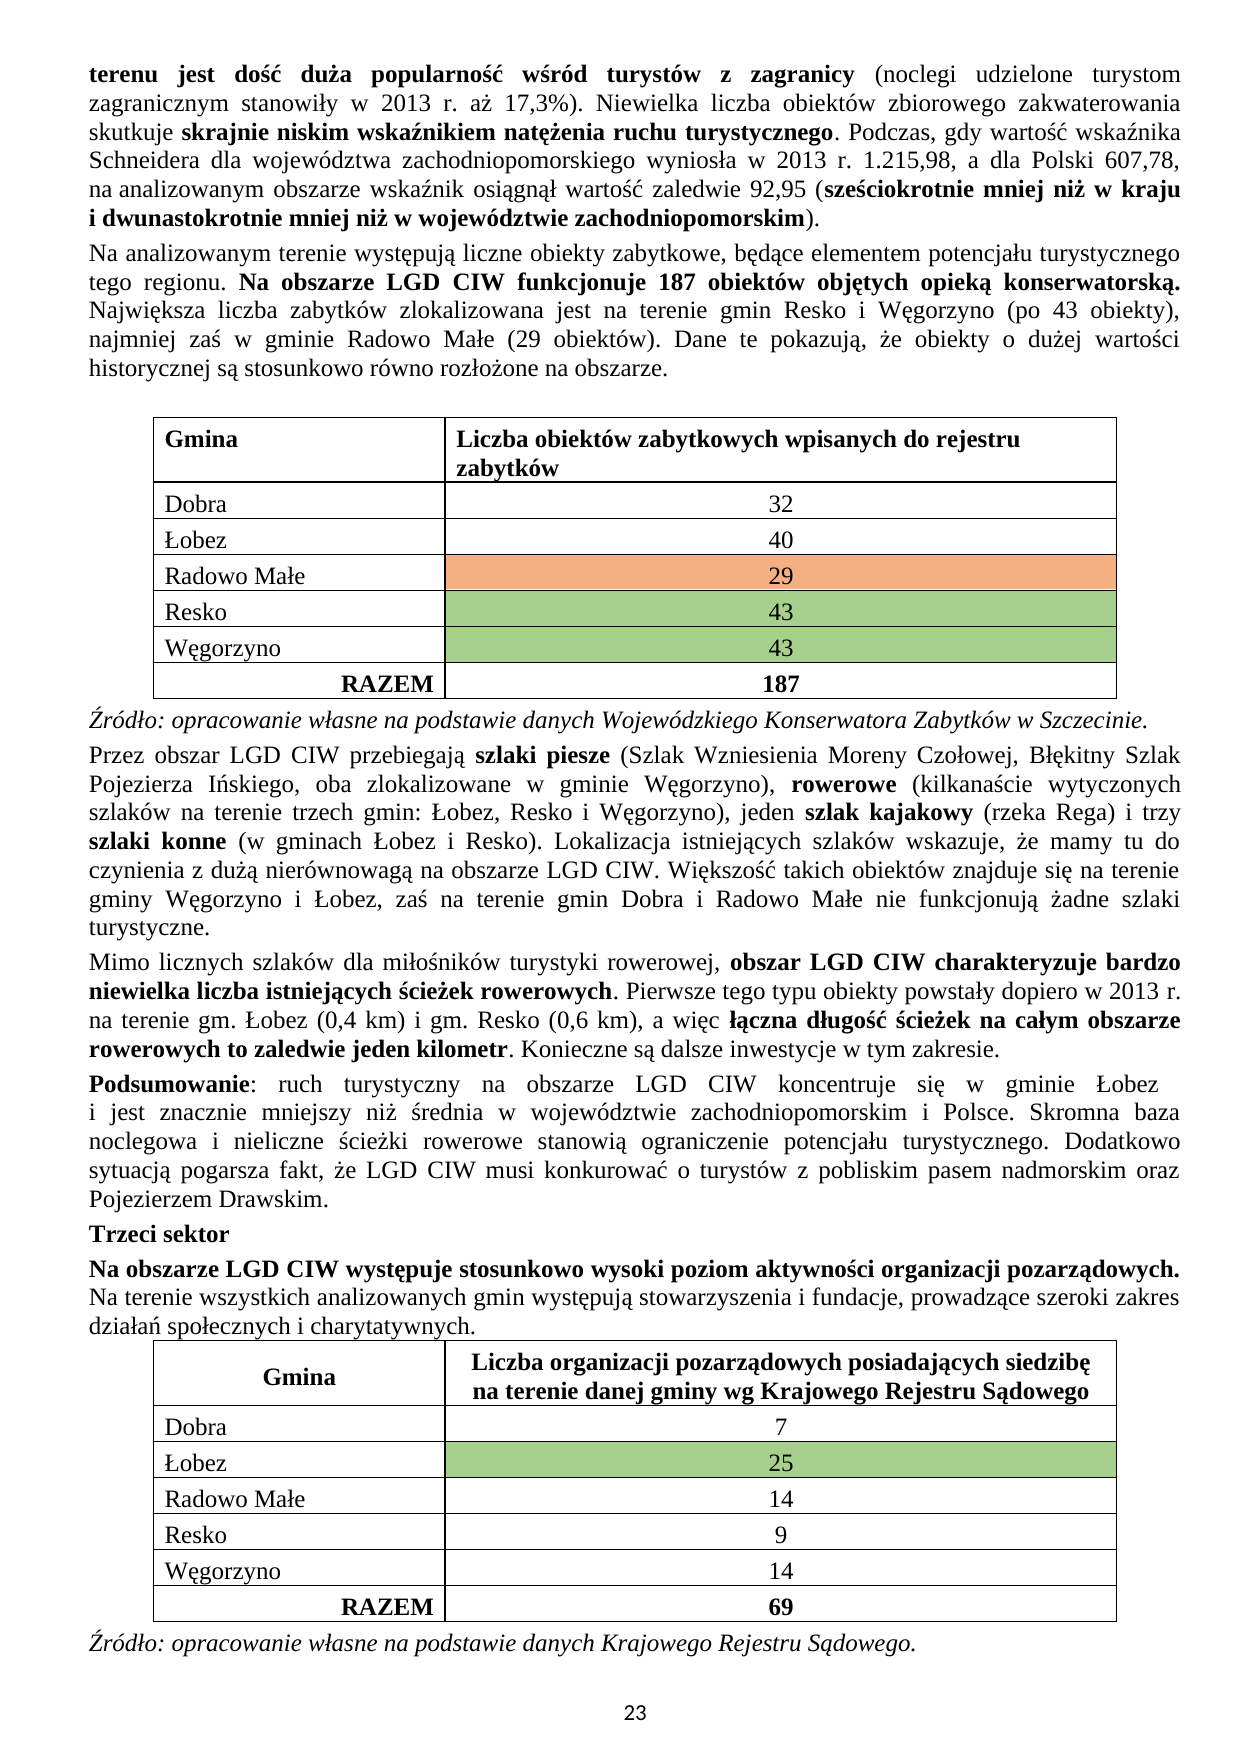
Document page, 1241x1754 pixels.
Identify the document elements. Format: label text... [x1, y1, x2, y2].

table_header Liczba obiektów zabytkowych wpisanych do rejestru zabytków [446, 418, 1116, 481]
table_cell 43 [446, 591, 1116, 626]
table_cell Dobra [154, 483, 444, 517]
table_cell Radowo Małe [154, 555, 444, 589]
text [89, 59, 1181, 232]
table_cell 14 [446, 1550, 1116, 1585]
table_cell RAZEM [154, 663, 444, 698]
text Mimo licznych szlaków dla miłośników turystyki rowerowej, obszar LGD CIW charakteryzuje bardzo niewielka liczba istniejących ścieżek rowerowych. Pierwsze tego typu obiekty powstały dopiero w 2013 r. na terenie gm. Łobez (0,4 km) i gm. Resko (0,6 km), a więc łączna długość ścieżek na całym obszarze rowerowych to zaledwie jeden kilometr. Konieczne są dalsze inwestycje w tym zakresie. [89, 947, 1181, 1062]
table_cell 14 [446, 1478, 1116, 1513]
table_cell 40 [446, 519, 1116, 553]
table_cell Łobez [154, 1442, 444, 1477]
table_cell 29 [446, 555, 1116, 589]
table_cell RAZEM [154, 1586, 444, 1621]
table_cell Radowo Małe [154, 1478, 444, 1513]
table_header Liczba organizacji pozarządowych posiadających siedzibę na terenie danej gminy wg Krajowego Rejestru Sądowego [446, 1341, 1116, 1405]
table_cell 69 [446, 1586, 1116, 1621]
table_header Gmina [154, 1341, 444, 1405]
table_cell 7 [446, 1406, 1116, 1441]
table_cell 9 [446, 1514, 1116, 1549]
table_cell Resko [154, 1514, 444, 1549]
text Na analizowanym terenie występują liczne obiekty zabytkowe, będące elementem potencjału turystycznego tego regionu. Na obszarze LGD CIW funkcjonuje 187 obiektów objętych opieką konserwatorską. Największa liczba zabytków zlokalizowana jest na terenie gmin Resko i Węgorzyno (po 43 obiekty), najmniej zaś w gminie Radowo Małe (29 obiektów). Dane te pokazują, że obiekty o dużej wartości historycznej są stosunkowo równo rozłożone na obszarze. [89, 238, 1181, 382]
table_header Gmina [154, 418, 444, 481]
table_cell Łobez [154, 519, 444, 553]
table_cell 187 [446, 663, 1116, 698]
table_cell 32 [446, 483, 1116, 517]
text Źródło: opracowanie własne na podstawie danych Krajowego Rejestru Sądowego. [89, 1628, 1181, 1657]
text Przez obszar LGD CIW przebiegają szlaki piesze (Szlak Wzniesienia Moreny Czołowej, Błękitny Szlak Pojezierza Ińskiego, oba zlokalizowane w gminie Węgorzyno), rowerowe (kilkanaście wytyczonych szlaków na terenie trzech gmin: Łobez, Resko i Węgorzyno), jeden szlak kajakowy (rzeka Rega) i trzy szlaki konne (w gminach Łobez i Resko). Lokalizacja istniejących szlaków wskazuje, że mamy tu do czynienia z dużą nierównowagą na obszarze LGD CIW. Większość takich obiektów znajduje się na terenie gminy Węgorzyno i Łobez, zaś na terenie gmin Dobra i Radowo Małe nie funkcjonują żadne szlaki turystyczne. [89, 740, 1181, 941]
text Na obszarze LGD CIW występuje stosunkowo wysoki poziom aktywności organizacji pozarządowych. Na terenie wszystkich analizowanych gmin występują stowarzyszenia i fundacje, prowadzące szeroki zakres działań społecznych i charytatywnych. [89, 1254, 1181, 1340]
table_cell 25 [446, 1442, 1116, 1477]
text Podsumowanie: ruch turystyczny na obszarze LGD CIW koncentruje się w gminie Łobez i jest znacznie mniejszy niż średnia w województwie zachodniopomorskim i Polsce. Skromna baza noclegowa i nieliczne ścieżki rowerowe stanowią ograniczenie potencjału turystycznego. Dodatkowo sytuacją pogarsza fakt, że LGD CIW musi konkurować o turystów z pobliskim pasem nadmorskim oraz Pojezierzem Drawskim. [89, 1069, 1181, 1212]
table_cell Węgorzyno [154, 1550, 444, 1585]
table_cell Resko [154, 591, 444, 626]
table_cell Węgorzyno [154, 627, 444, 662]
text Źródło: opracowanie własne na podstawie danych Wojewódzkiego Konserwatora Zabytków w Szczecinie. [89, 705, 1181, 734]
table_cell Dobra [154, 1406, 444, 1441]
text Trzeci sektor [89, 1219, 1181, 1247]
table_cell 43 [446, 627, 1116, 662]
